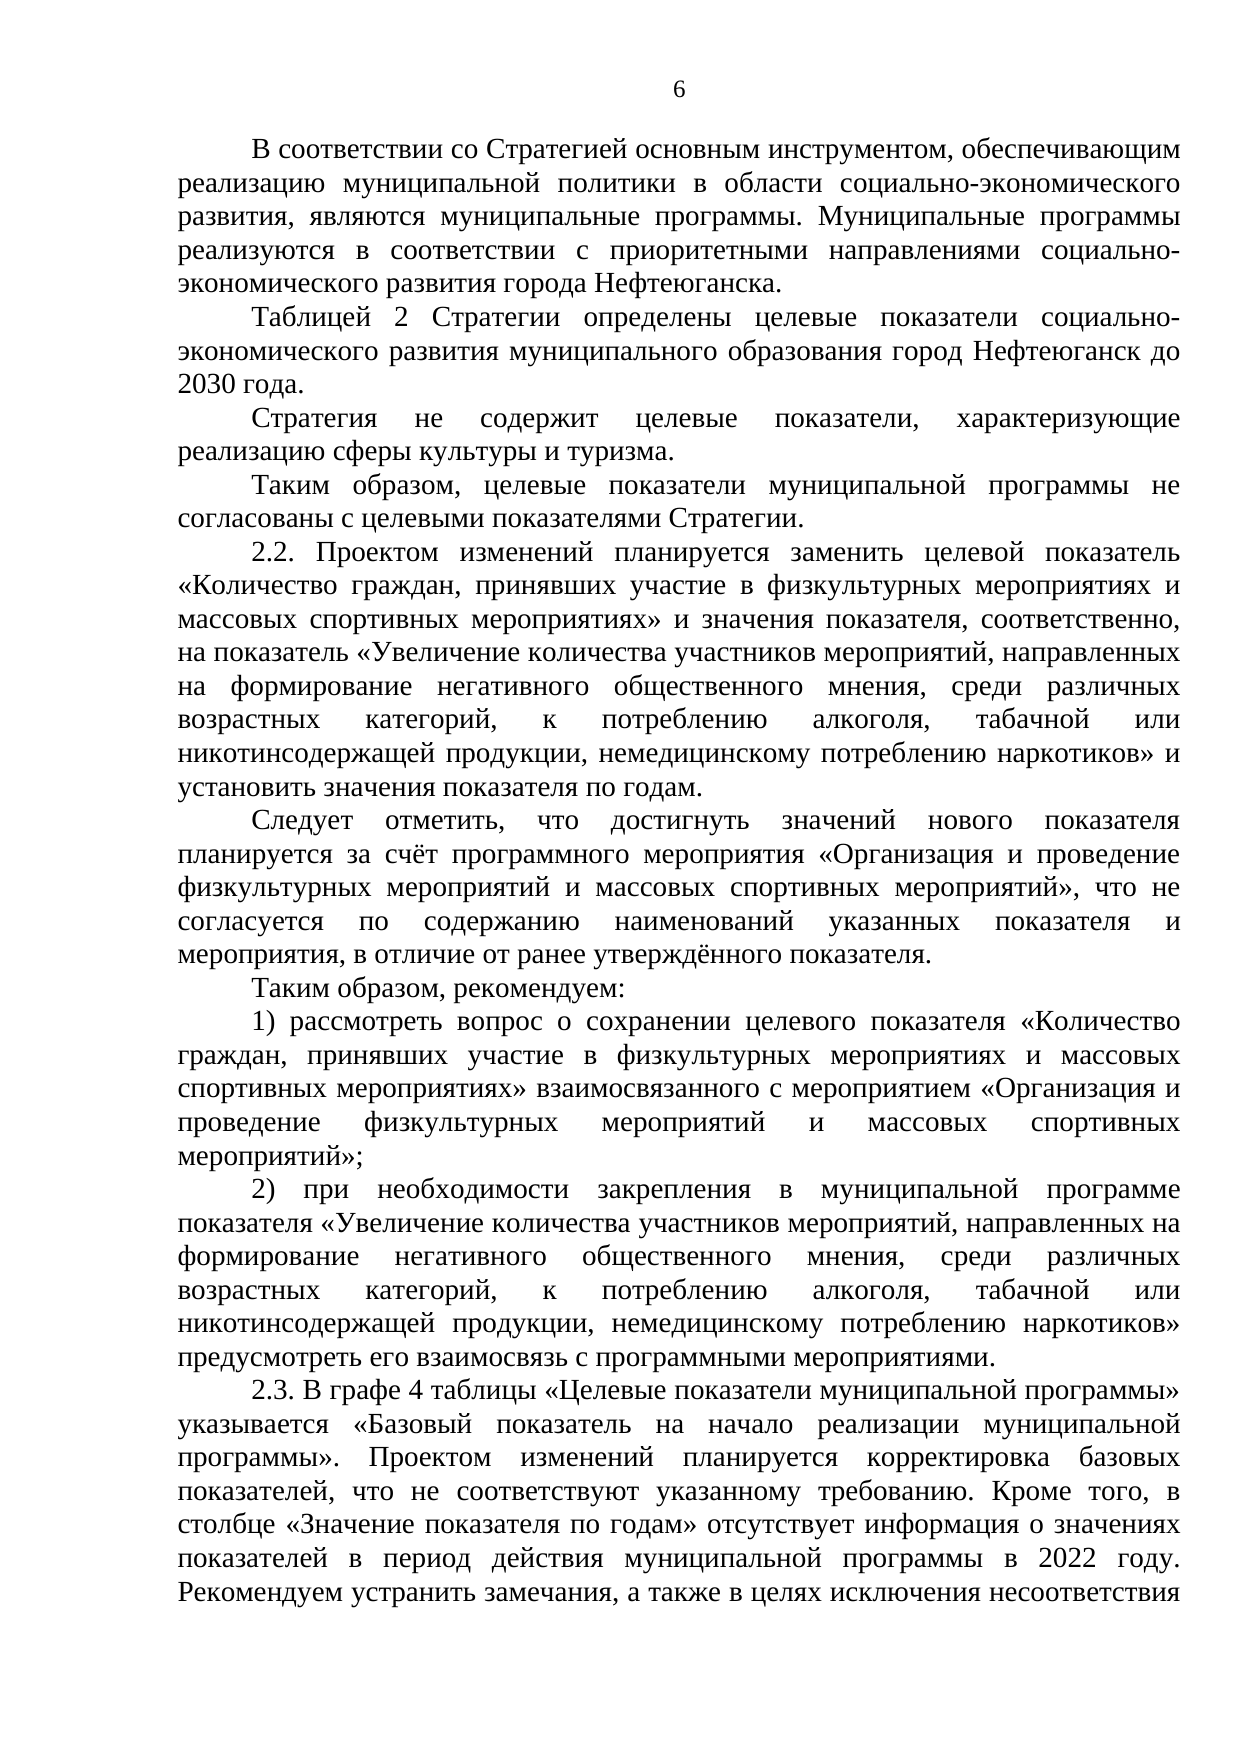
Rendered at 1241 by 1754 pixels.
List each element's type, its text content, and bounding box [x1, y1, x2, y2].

text 2) при необходимости закрепления в муниципальной программе показателя «Увеличение количества участников мероприятий, направленных на формирование негативного общественного мнения, среди различных возрастных категорий, к потреблению алкоголя, табачной или никотинсодержащей продукции, немедицинскому потреблению наркотиков» предусмотреть его взаимосвязь с программными мероприятиями. [177, 1171, 1181, 1372]
text Таким образом, целевые показатели муниципальной программы не согласованы с целевыми показателями Стратегии. [177, 467, 1181, 534]
text Следует отметить, что достигнуть значений нового показателя планируется за счёт программного мероприятия «Организация и проведение физкультурных мероприятий и массовых спортивных мероприятий», что не согласуется по содержанию наименований указанных показателя и мероприятия, в отличие от ранее утверждённого показателя. [177, 802, 1181, 970]
text В соответствии со Стратегией основным инструментом, обеспечивающим реализацию муниципальной политики в области социально-экономического развития, являются муниципальные программы. Муниципальные программы реализуются в соответствии с приоритетными направлениями социально-экономического развития города Нефтеюганска. [177, 131, 1181, 299]
text Таблицей 2 Стратегии определены целевые показатели социально-экономического развития муниципального образования город Нефтеюганск до 2030 года. [177, 299, 1181, 400]
text Таким образом, рекомендуем: [177, 970, 1181, 1003]
text 1) рассмотреть вопрос о сохранении целевого показателя «Количество граждан, принявших участие в физкультурных мероприятиях и массовых спортивных мероприятиях» взаимосвязанного с мероприятием «Организация и проведение физкультурных мероприятий и массовых спортивных мероприятий»; [177, 1003, 1181, 1171]
text Стратегия не содержит целевые показатели, характеризующие реализацию сферы культуры и туризма. [177, 400, 1181, 467]
text 2.2. Проектом изменений планируется заменить целевой показатель «Количество граждан, принявших участие в физкультурных мероприятиях и массовых спортивных мероприятиях» и значения показателя, соответственно, на показатель «Увеличение количества участников мероприятий, направленных на формирование негативного общественного мнения, среди различных возрастных категорий, к потреблению алкоголя, табачной или никотинсодержащей продукции, немедицинскому потреблению наркотиков» и установить значения показателя по годам. [177, 534, 1181, 802]
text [177, 1372, 1181, 1607]
